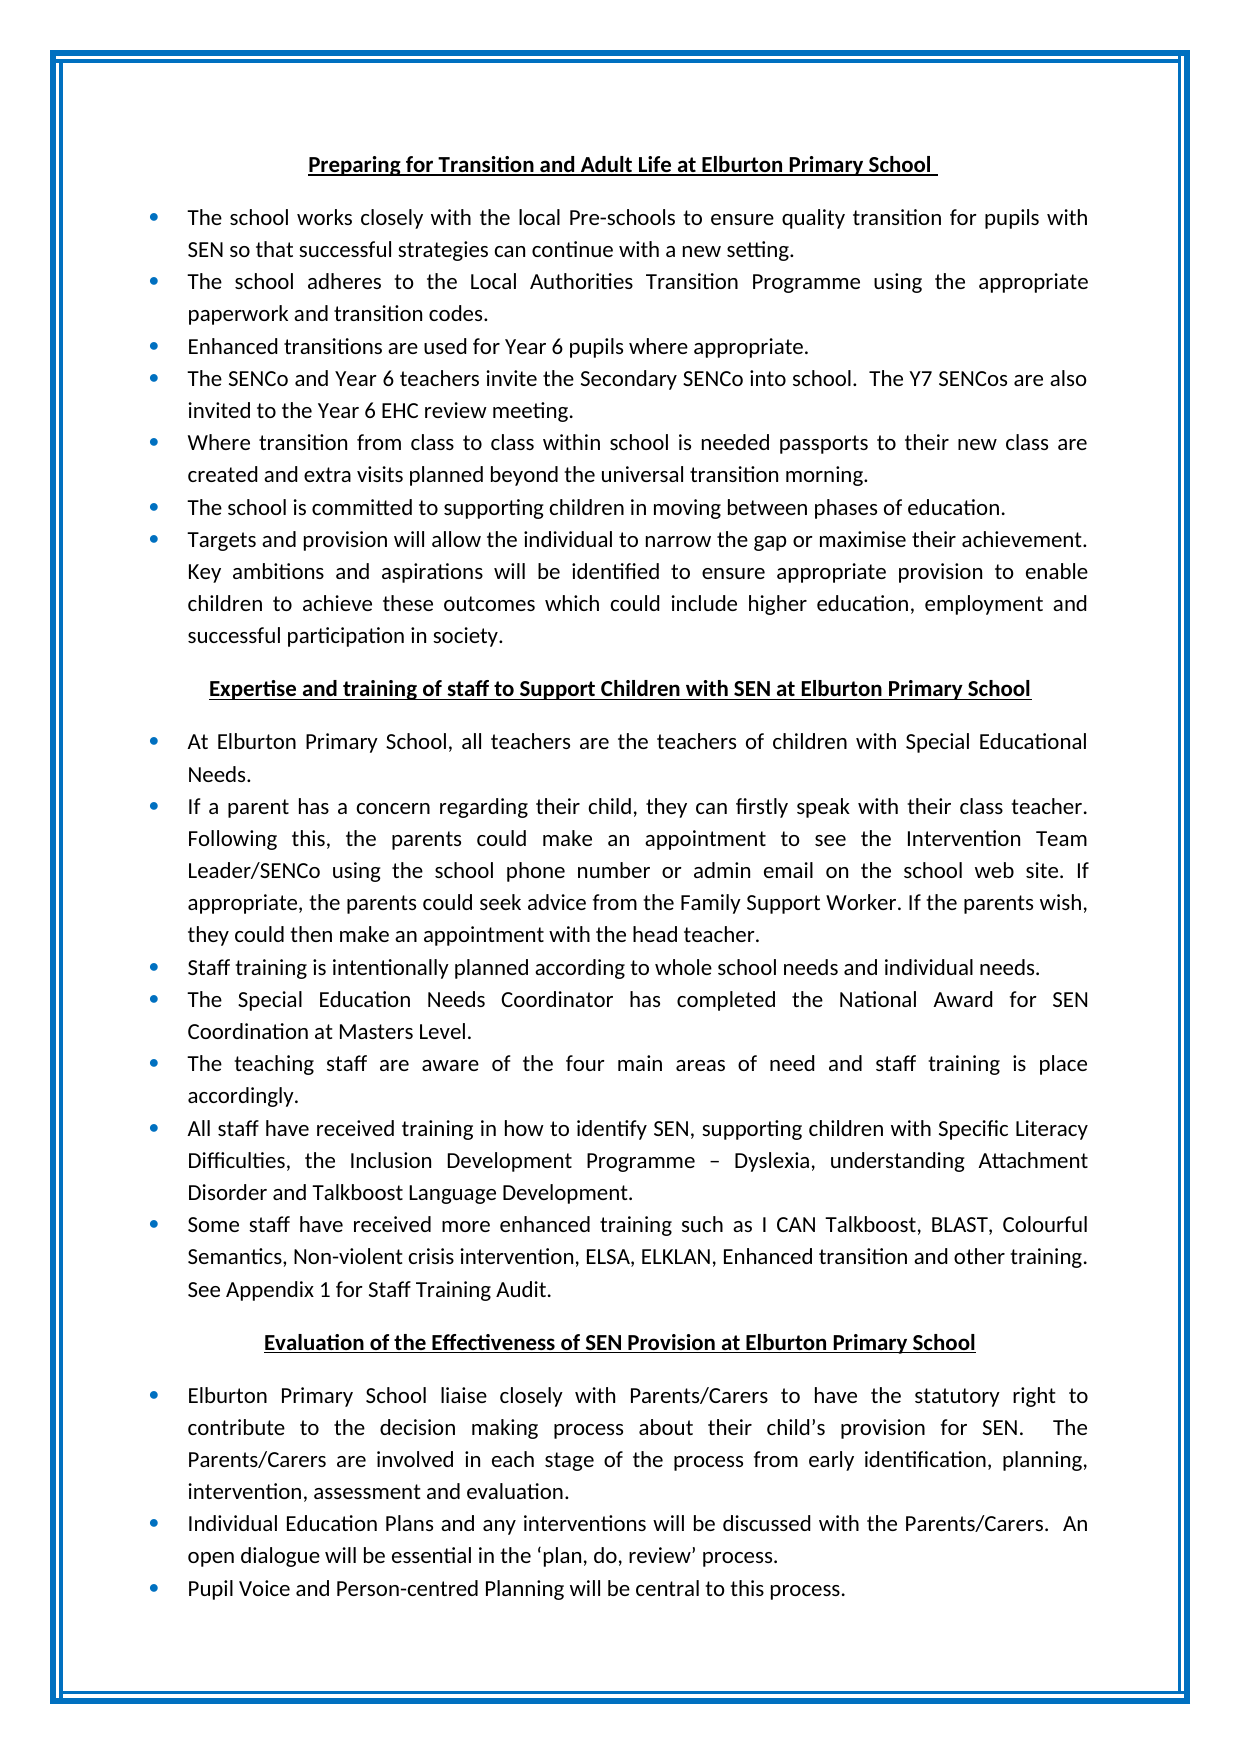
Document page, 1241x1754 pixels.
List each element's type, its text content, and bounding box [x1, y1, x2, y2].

list The Special Education Needs Coordinator has completed the National Award for SEN Coordination at Masters Level. [150, 985, 1090, 1045]
list Pupil Voice and Person-centred Planning will be central to this process. [150, 1574, 1090, 1602]
list All staff have received training in how to identify SEN, supporting children with Specific Literacy Difficulties, the Inclusion Development Programme – Dyslexia, understanding Attachment Disorder and Talkboost Language Development. [150, 1114, 1090, 1206]
list Individual Education Plans and any interventions will be discussed with the Parents/Carers. An open dialogue will be essential in the ‘plan, do, review’ process. [150, 1509, 1090, 1570]
list The school adheres to the Local Authorities Transition Programme using the appropriate paperwork and transition codes. [150, 267, 1090, 328]
list Where transition from class to class within school is needed passports to their new class are created and extra visits planned beyond the universal transition morning. [150, 428, 1090, 488]
list Some staff have received more enhanced training such as I CAN Talkboost, BLAST, Colourful Semantics, Non-violent crisis intervention, ELSA, ELKLAN, Enhanced transition and other training. See Appendix 1 for Staff Training Audit. [150, 1210, 1090, 1303]
list Staff training is intentionally planned according to whole school needs and individual needs. [150, 953, 1090, 981]
text Preparing for Transition and Adult Life at Elburton Primary School [150, 150, 1090, 178]
list Elburton Primary School liaise closely with Parents/Carers to have the statutory right to contribute to the decision making process about their child’s provision for SEN. The Parents/Carers are involved in each stage of the process from early identification, planning, intervention, assessment and evaluation. [150, 1381, 1090, 1505]
list If a parent has a concern regarding their child, they can firstly speak with their class teacher. Following this, the parents could make an appointment to see the Intervention Team Leader/SENCo using the school phone number or admin email on the school web site. If appropriate, the parents could seek advice from the Family Support Worker. If the parents wish, they could then make an appointment with the head teacher. [150, 792, 1090, 949]
list The school works closely with the local Pre-schools to ensure quality transition for pupils with SEN so that successful strategies can continue with a new setting. [150, 203, 1090, 263]
list The SENCo and Year 6 teachers invite the Secondary SENCo into school. The Y7 SENCos are also invited to the Year 6 EHC review meeting. [150, 364, 1090, 424]
text Evaluation of the Effectiveness of SEN Provision at Elburton Primary School [150, 1328, 1090, 1356]
list The teaching staff are aware of the four main areas of need and staff training is place accordingly. [150, 1049, 1090, 1109]
list Enhanced transitions are used for Year 6 pupils where appropriate. [150, 332, 1090, 360]
list The school is committed to supporting children in moving between phases of education. [150, 493, 1090, 521]
list Targets and provision will allow the individual to narrow the gap or maximise their achievement. Key ambitions and aspirations will be identified to ensure appropriate provision to enable children to achieve these outcomes which could include higher education, employment and successful participation in society. [150, 525, 1090, 649]
text Expertise and training of staff to Support Children with SEN at Elburton Primary School [150, 674, 1090, 702]
list At Elburton Primary School, all teachers are the teachers of children with Special Educational Needs. [150, 727, 1090, 788]
